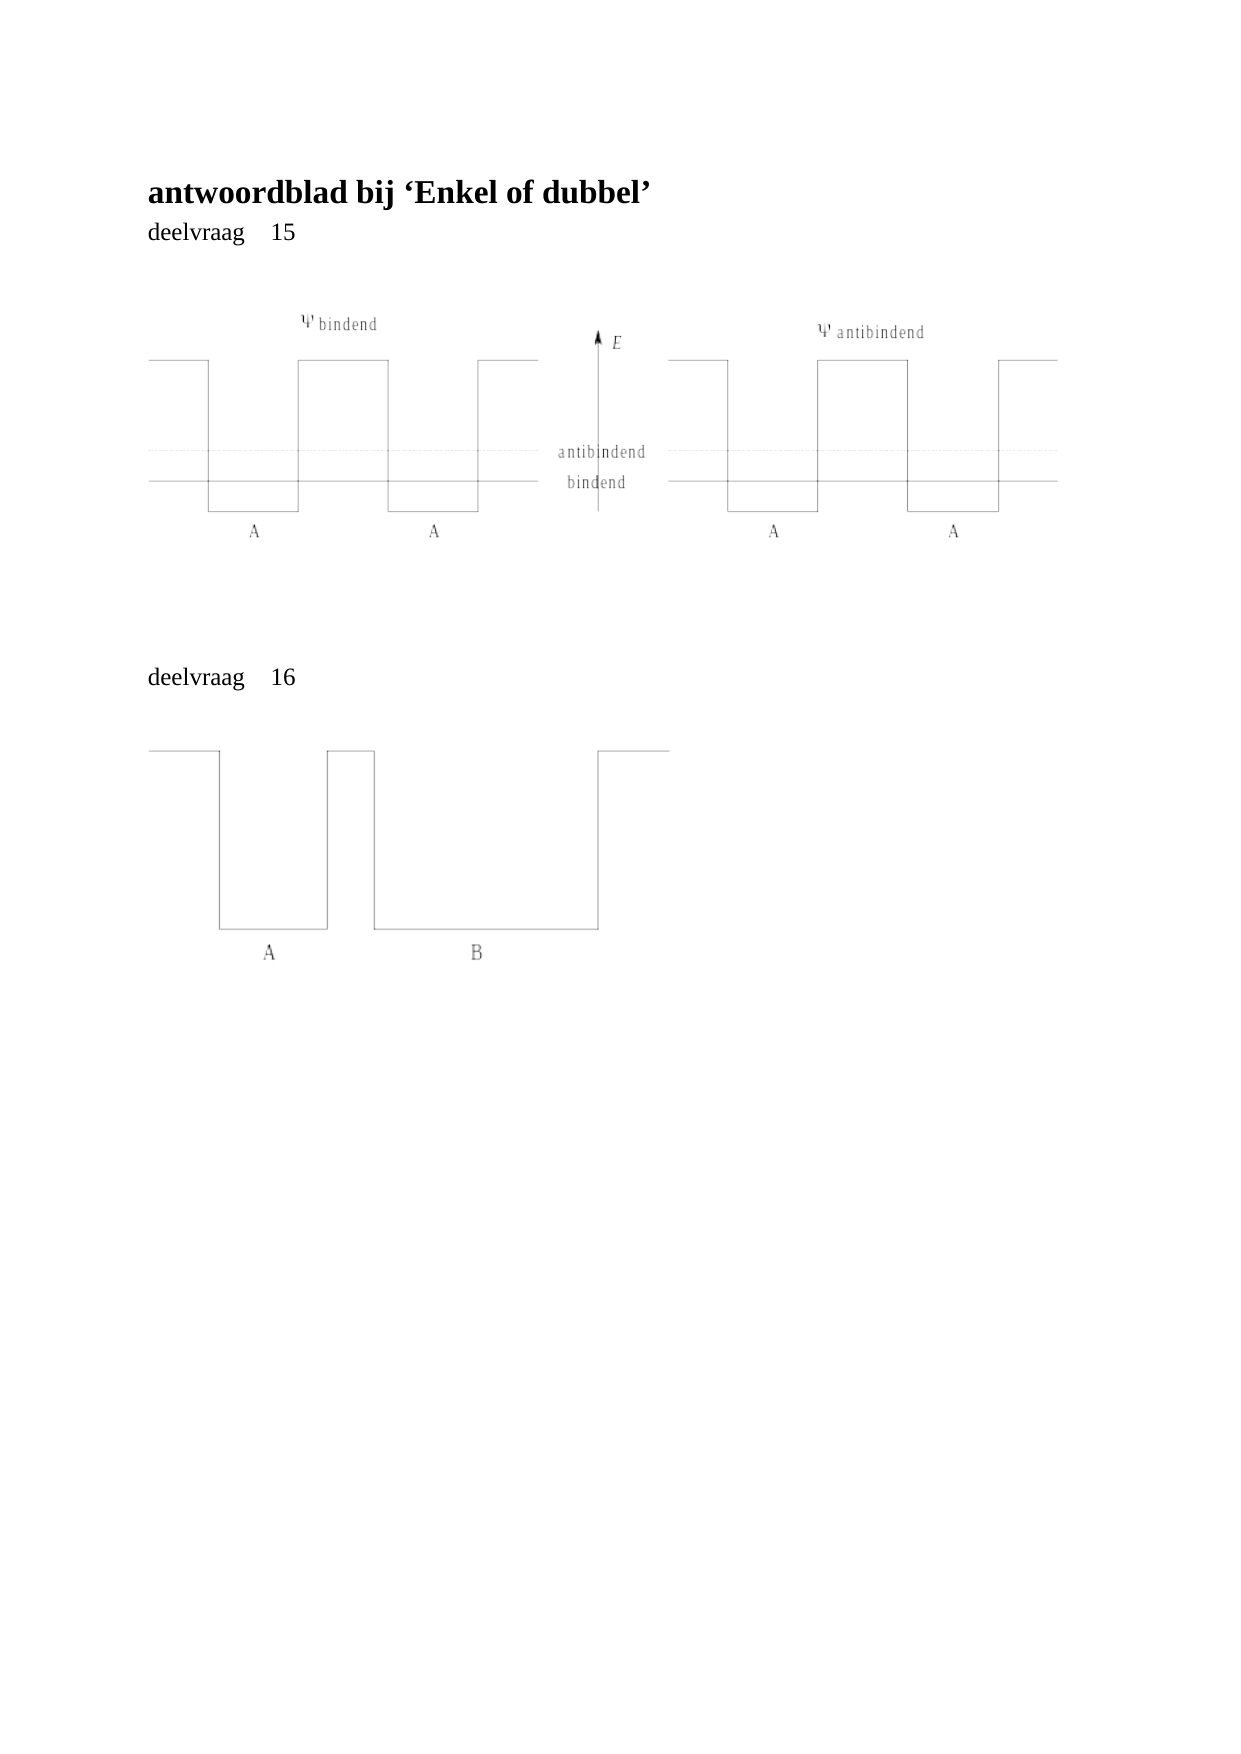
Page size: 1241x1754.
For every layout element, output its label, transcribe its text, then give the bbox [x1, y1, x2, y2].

subtitle antwoordblad bij ‘Enkel of dubbel’ [148, 173, 1093, 211]
